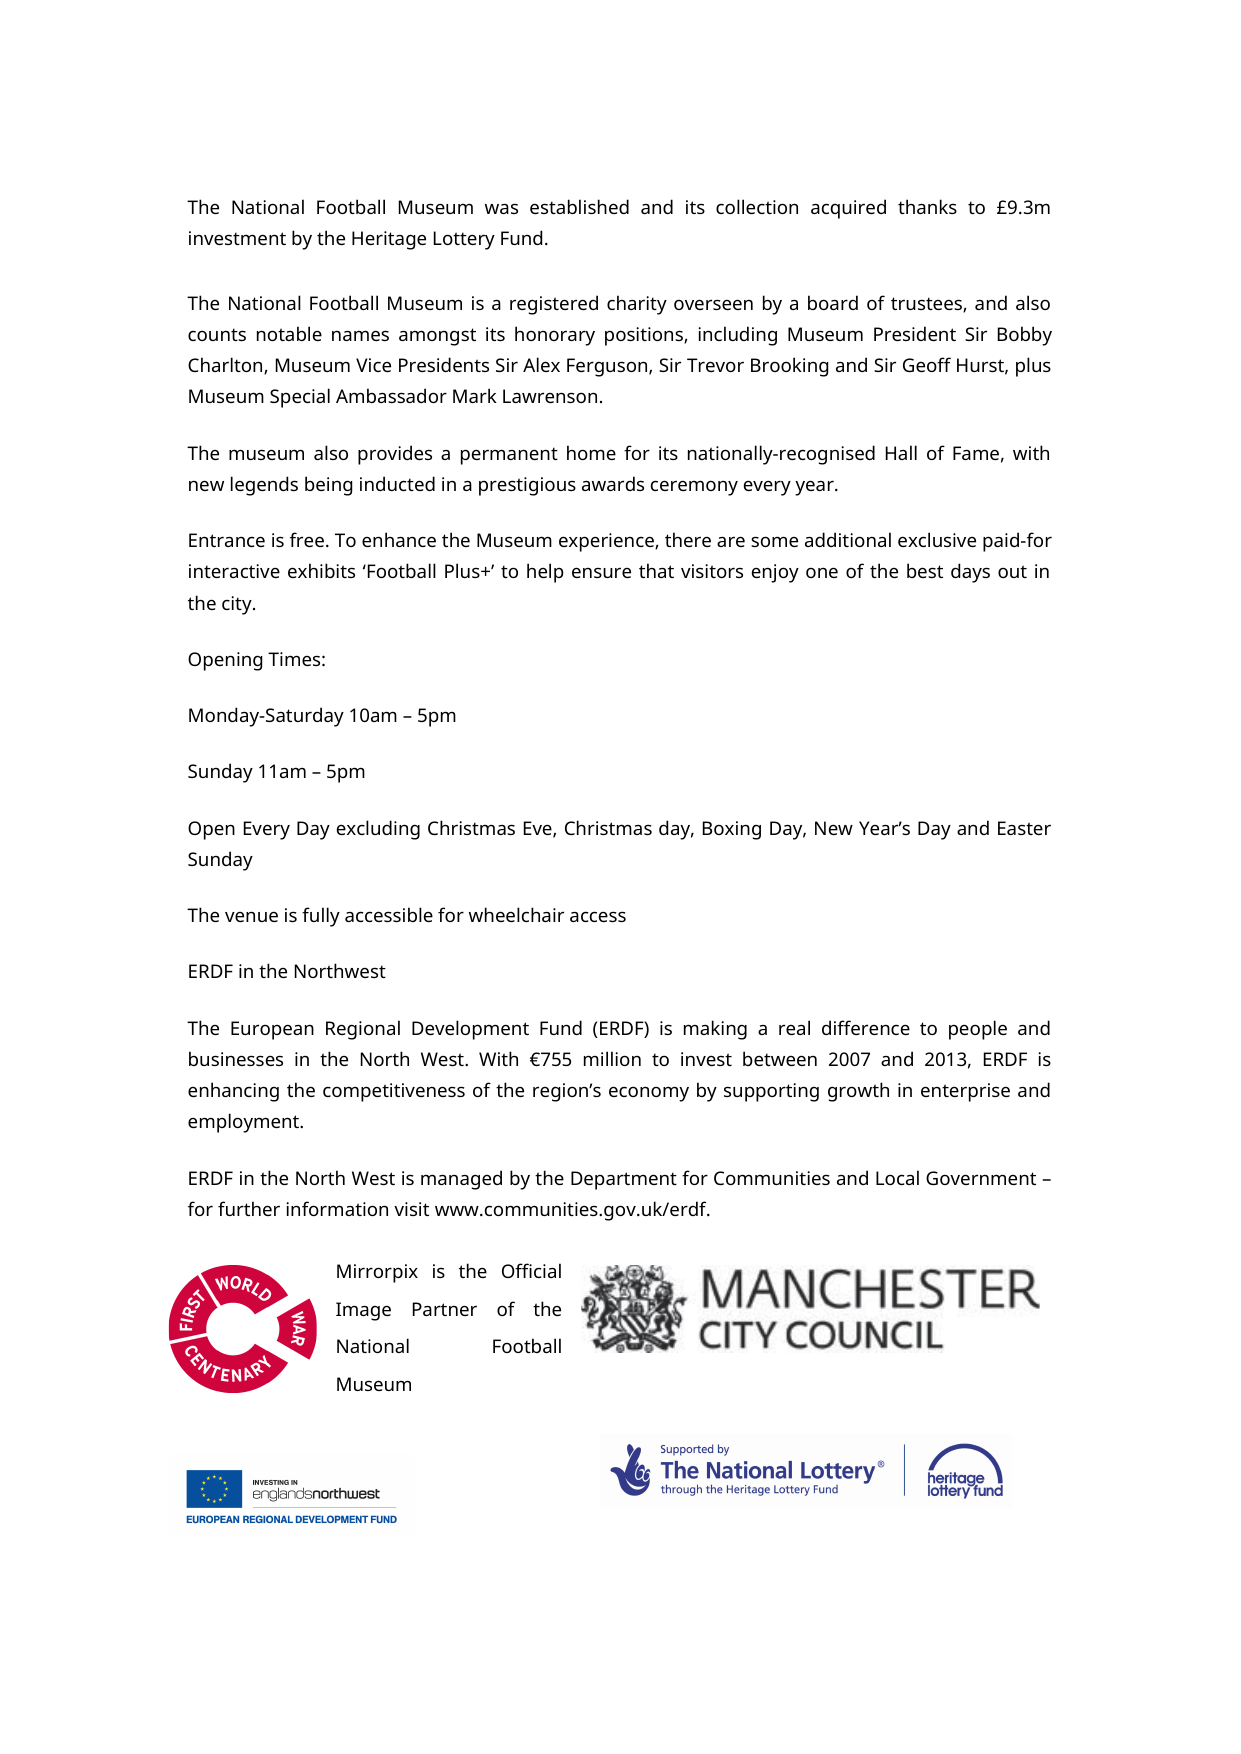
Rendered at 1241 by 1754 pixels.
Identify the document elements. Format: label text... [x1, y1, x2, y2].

text The museum also provides a permanent home for its nationally-recognised Hall of Fame, with new legends being inducted in a prestigious awards ceremony every year. [187, 434, 1053, 497]
text Open Every Day excluding Christmas Eve, Christmas day, Boxing Day, New Year’s Day and Easter Sunday [187, 809, 1053, 872]
text The European Regional Development Fund (ERDF) is making a real difference to people and businesses in the North West. With €755 million to invest between 2007 and 2013, ERDF is enhancing the competitiveness of the region’s economy by supporting growth in enterprise and employment. [187, 1009, 1053, 1134]
text The National Football Museum was established and its collection acquired thanks to £9.3m investment by the Heritage Lottery Fund. [187, 188, 1053, 251]
picture [600, 1434, 1013, 1509]
picture [168, 1265, 317, 1393]
text Opening Times: [187, 640, 1053, 672]
picture [581, 1265, 1040, 1353]
text ERDF in the North West is managed by the Department for Communities and Local Government – for further information visit www.communities.gov.uk/erdf. [187, 1159, 1053, 1222]
text The venue is fully accessible for wheelchair access [187, 897, 1053, 928]
text Entrance is free. To enhance the Museum experience, there are some additional exclusive paid-for interactive exhibits ‘Football Plus+’ to help ensure that visitors enjoy one of the best days out in the city. [187, 522, 1053, 615]
text The National Football Museum is a registered charity overseen by a board of trustees, and also counts notable names amongst its honorary positions, including Museum President Sir Bobby Charlton, Museum Vice Presidents Sir Alex Ferguson, Sir Trevor Brooking and Sir Geoff Hurst, plus Museum Special Ambassador Mark Lawrenson. [187, 284, 1053, 409]
picture [168, 1452, 415, 1541]
text Sunday 11am – 5pm [187, 753, 1053, 784]
text ERDF in the Northwest [187, 953, 1053, 984]
text Monday-Saturday 10am – 5pm [187, 697, 1053, 728]
